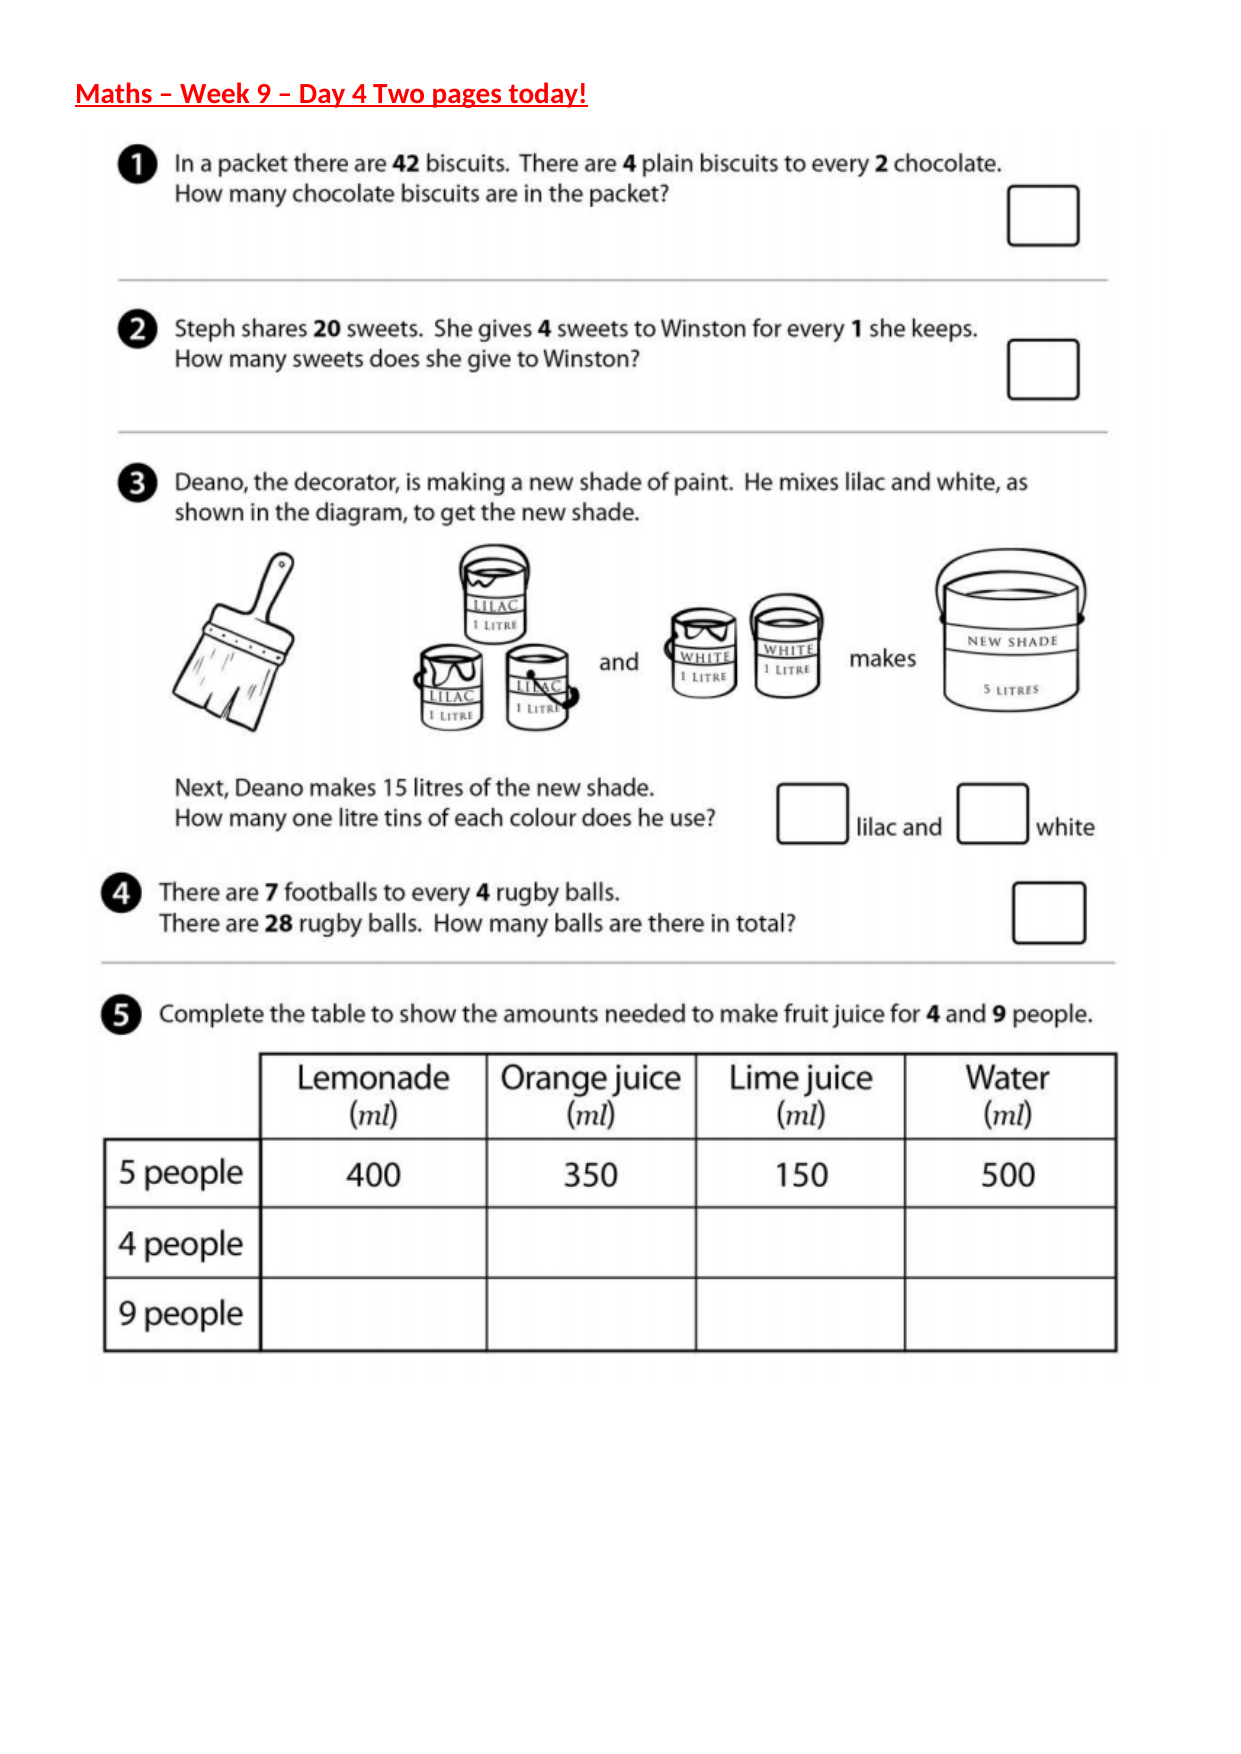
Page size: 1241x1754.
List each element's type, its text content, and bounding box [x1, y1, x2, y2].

text Maths – Week 9 – Day 4 Two pages today! [75, 75, 1165, 111]
picture [75, 130, 1166, 856]
picture [75, 858, 1166, 1382]
